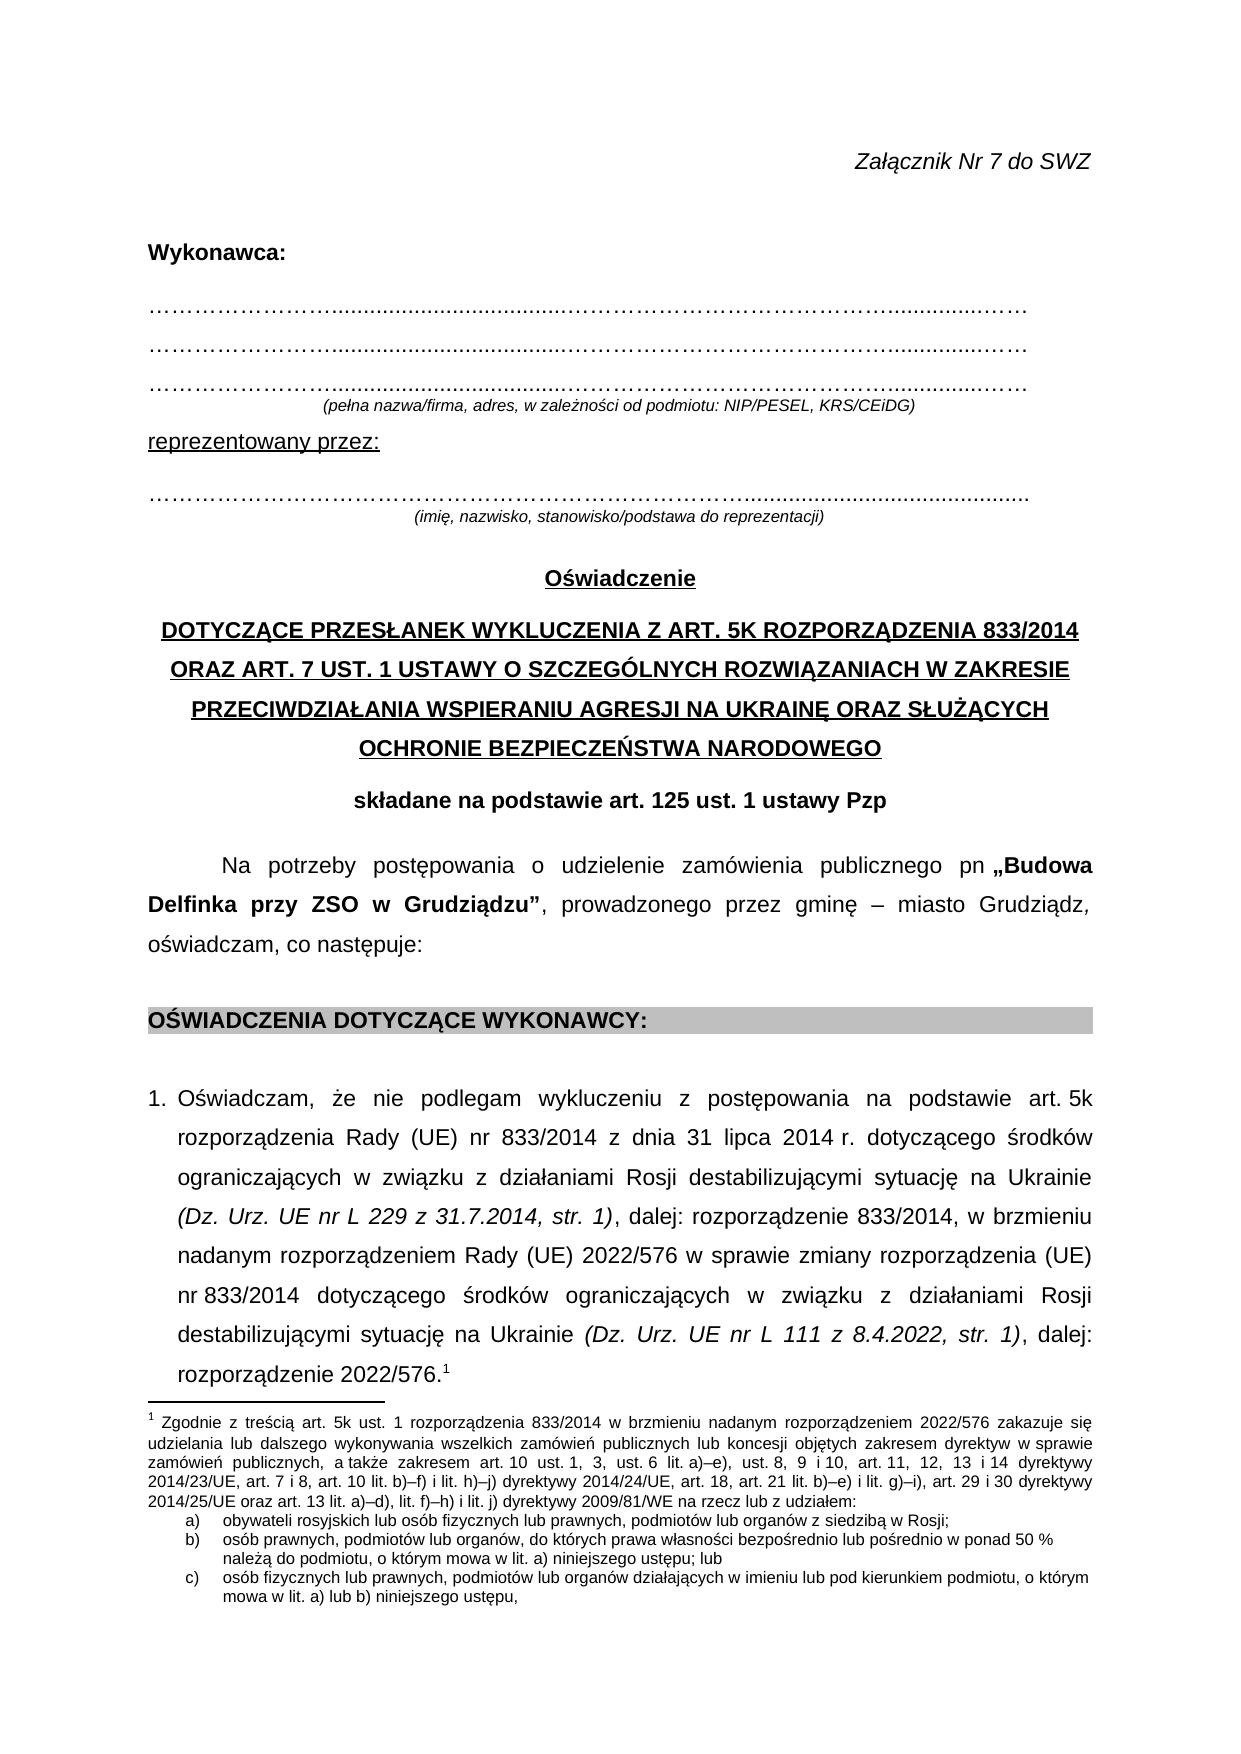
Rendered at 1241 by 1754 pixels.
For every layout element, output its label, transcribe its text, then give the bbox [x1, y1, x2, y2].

text (imię, nazwisko, stanowisko/podstawa do reprezentacji) [148, 507, 1093, 526]
text Na potrzeby postępowania o udzielenie zamówienia publicznego pn „Budowa Delfinka przy ZSO w Grudziądzu”, prowadzonego przez gminę – miasto Grudziądz, oświadczam, co następuje: [148, 852, 1093, 957]
text …………………….....................................……………………………………...............…… [148, 331, 1093, 357]
text Oświadczenie [148, 565, 1093, 591]
text Wykonawca: [148, 239, 1093, 266]
text ……………………………………………………………………............................................. [148, 480, 1093, 507]
text DOTYCZĄCE PRZESŁANEK WYKLUCZENIA Z ART. 5K ROZPORZĄDZENIA 833/2014 ORAZ ART. 7 UST. 1 USTAWY o szczególnych rozwiązaniach w zakresie przeciwdziałania wspieraniu agresji na Ukrainę oraz służących ochronie bezpieczeństwa narodowego [148, 617, 1093, 761]
list Oświadczam, że nie podlegam wykluczeniu z postępowania na podstawie art. 5k rozporządzenia Rady (UE) nr 833/2014 z dnia 31 lipca 2014 r. dotyczącego środków ograniczających w związku z działaniami Rosji destabilizującymi sytuację na Ukrainie (Dz. Urz. UE nr L 229 z 31.7.2014, str. 1), dalej: rozporządzenie 833/2014, w brzmieniu nadanym rozporządzeniem Rady (UE) 2022/576 w sprawie zmiany rozporządzenia (UE) nr 833/2014 dotyczącego środków ograniczających w związku z działaniami Rosji destabilizującymi sytuację na Ukrainie (Dz. Urz. UE nr L 111 z 8.4.2022, str. 1), dalej: rozporządzenie 2022/576. [148, 1084, 1093, 1387]
text OŚWIADCZENIA DOTYCZĄCE WYKONAWCY: [148, 1007, 1093, 1034]
text składane na podstawie art. 125 ust. 1 ustawy Pzp [148, 787, 1093, 813]
text (pełna nazwa/firma, adres, w zależności od podmiotu: NIP/PESEL, KRS/CEiDG) [148, 396, 1093, 415]
text Załącznik Nr 7 do SWZ [148, 148, 1093, 174]
text reprezentowany przez: [148, 428, 1093, 454]
text …………………….....................................……………………………………...............…… [148, 369, 1093, 396]
text …………………….....................................……………………………………...............…… [148, 292, 1093, 318]
